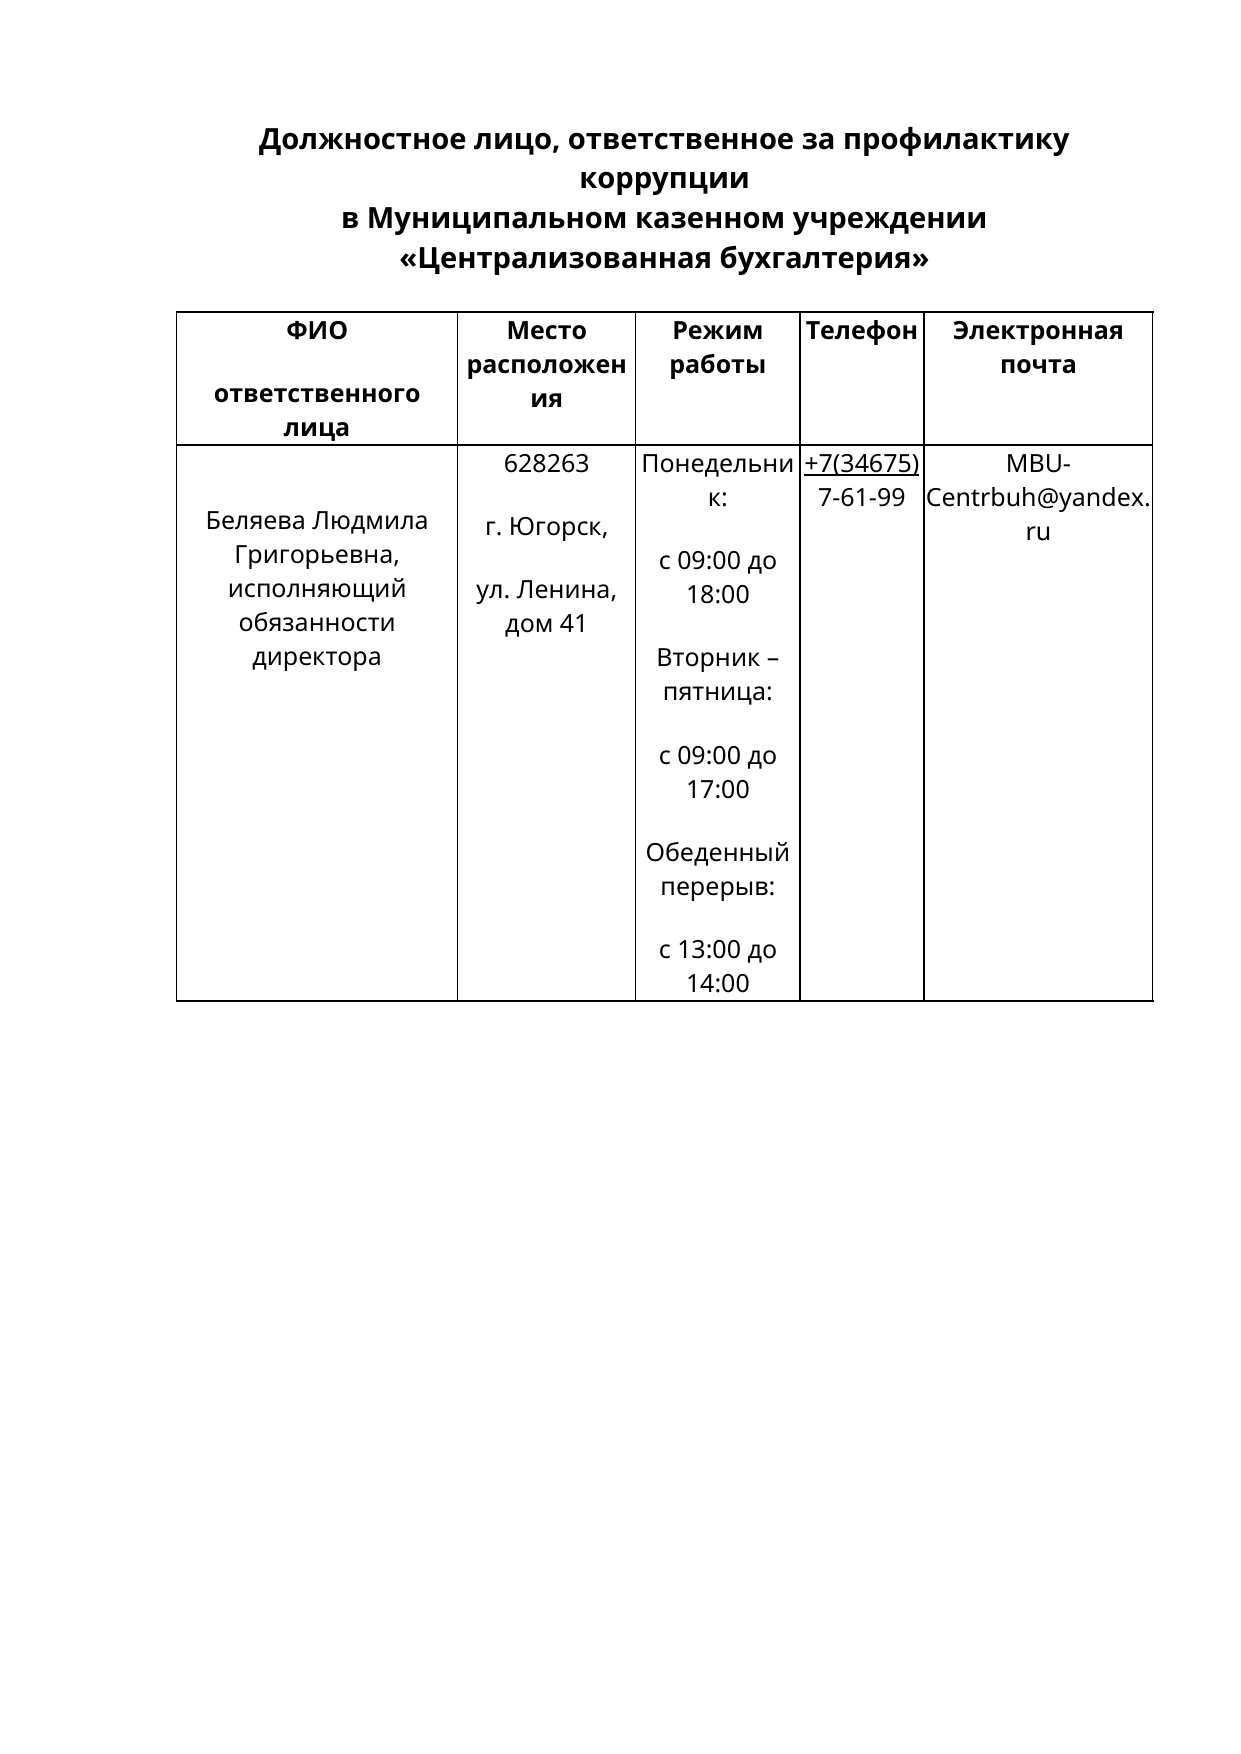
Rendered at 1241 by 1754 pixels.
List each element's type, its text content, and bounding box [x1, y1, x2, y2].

text «Централизованная бухгалтерия» [177, 237, 1152, 277]
table_header Электронная почта [925, 313, 1152, 444]
text в Муниципальном казенном учреждении [177, 197, 1152, 237]
table_cell Понедельник: с 09:00 до 18:00 Вторник – пятница: с 09:00 до 17:00 Обеденный перерыв: с 13:00 до 14:00 [636, 446, 799, 1000]
table_header Место расположения [458, 313, 635, 444]
table_cell +7(34675) 7-61-99 [801, 446, 923, 1000]
table_cell Беляева Людмила Григорьевна, исполняющий обязанности директора [177, 446, 457, 1000]
table_header Телефон [801, 313, 923, 444]
table_header ФИО ответственного лица [177, 313, 457, 444]
table_cell MBU-Centrbuh@yandex.ru [925, 446, 1152, 1000]
table_header Режим работы [636, 313, 799, 444]
table_cell 628263 г. Югорск, ул. Ленина, дом 41 [458, 446, 635, 1000]
text Должностное лицо, ответственное за профилактику коррупции [177, 118, 1152, 197]
